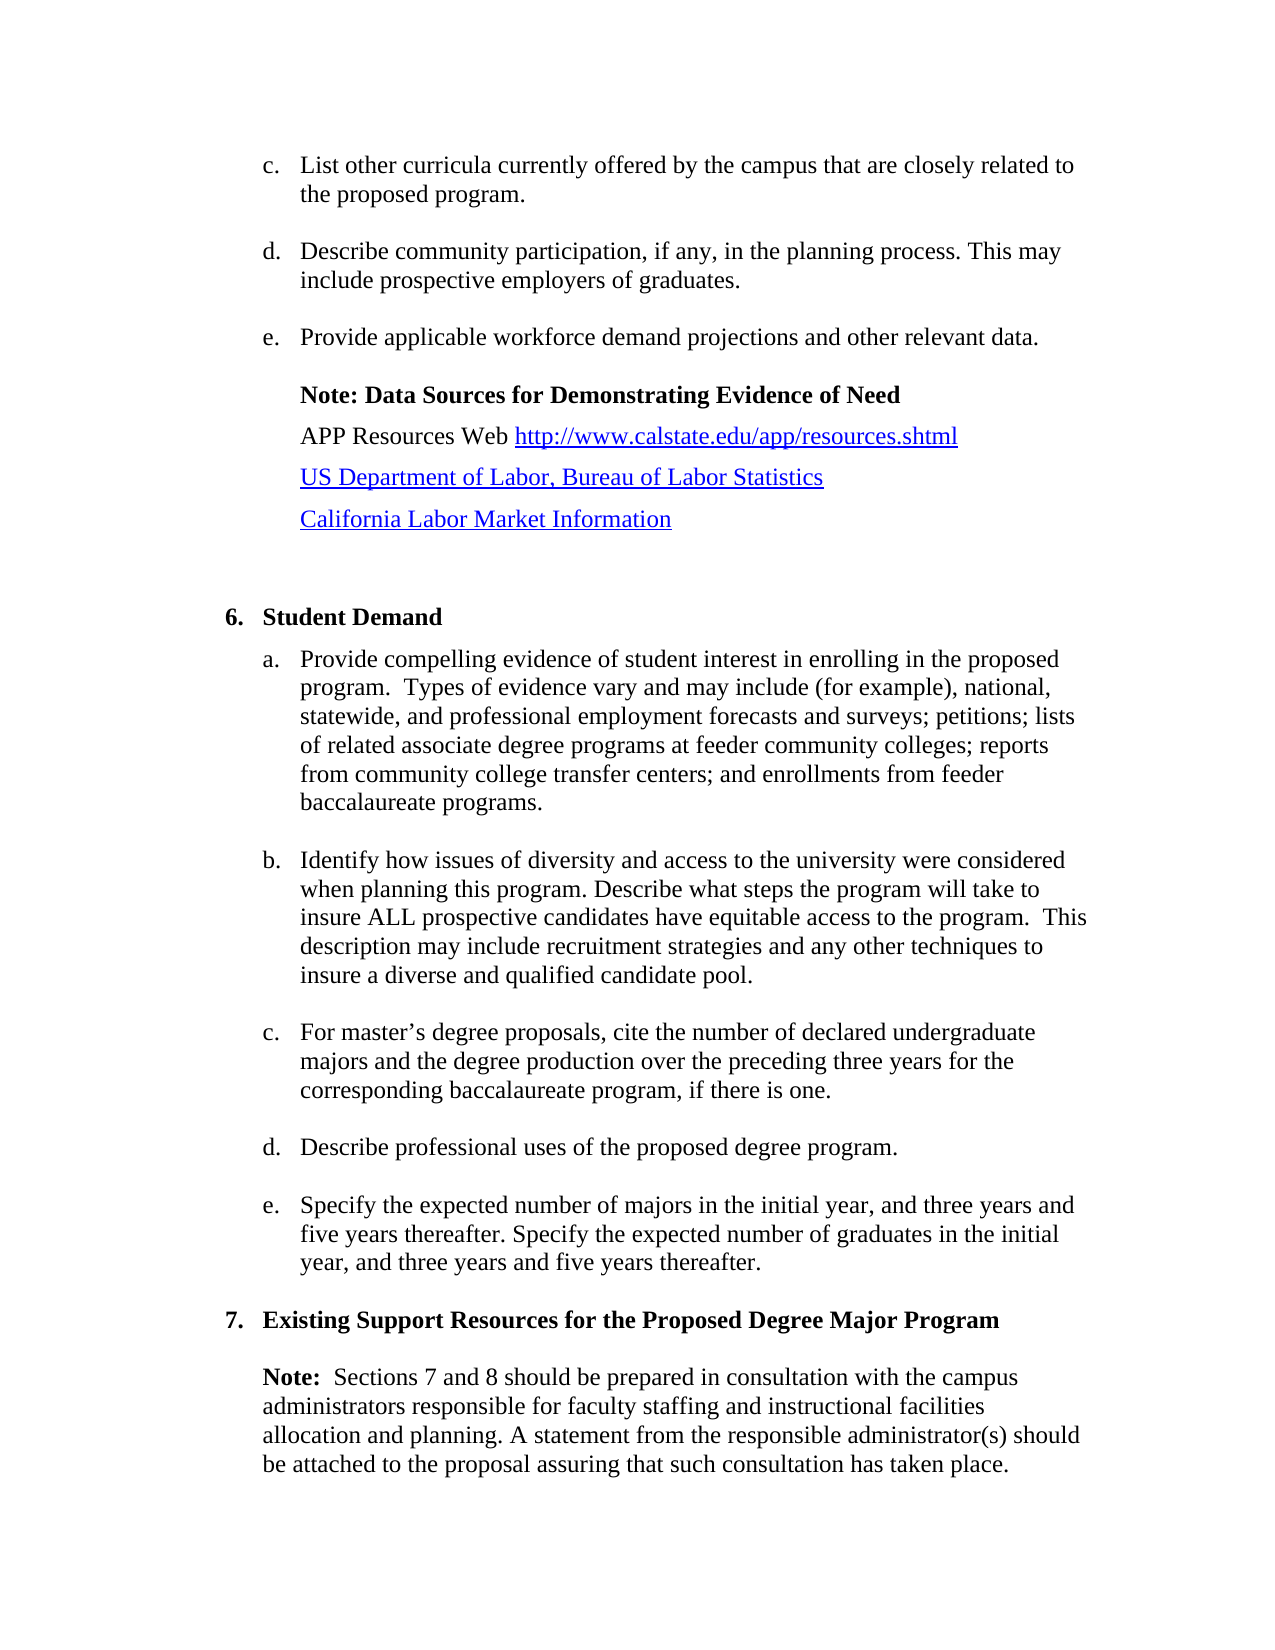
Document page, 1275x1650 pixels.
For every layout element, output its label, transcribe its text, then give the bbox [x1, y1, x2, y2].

list Provide compelling evidence of student interest in enrolling in the proposed program. Types of evidence vary and may include (for example), national, statewide, and professional employment forecasts and surveys; petitions; lists of related associate degree programs at feeder community colleges; reports from community college transfer centers; and enrollments from feeder baccalaureate programs. [262, 644, 1087, 816]
list Describe community participation, if any, in the planning process. This may include prospective employers of graduates. [262, 236, 1087, 294]
text Note: Sections 7 and 8 should be prepared in consultation with the campus administrators responsible for faculty staffing and instructional facilities allocation and planning. A statement from the responsible administrator(s) should be attached to the proposal assuring that such consultation has taken place. [262, 1362, 1087, 1477]
list Existing Support Resources for the Proposed Degree Major Program [225, 1305, 1087, 1334]
list For master’s degree proposals, cite the number of declared undergraduate majors and the degree production over the preceding three years for the corresponding baccalaureate program, if there is one. [262, 1017, 1087, 1104]
text APP Resources Web http://www.calstate.edu/app/resources.shtml [262, 421, 1087, 450]
list Provide applicable workforce demand projections and other relevant data. [262, 322, 1087, 351]
list Student Demand [225, 602, 1087, 631]
list Describe professional uses of the proposed degree program. [262, 1132, 1087, 1161]
list Specify the expected number of majors in the initial year, and three years and five years thereafter. Specify the expected number of graduates in the initial year, and three years and five years thereafter. [262, 1190, 1087, 1276]
text US Department of Labor, Bureau of Labor Statistics [262, 462, 1087, 491]
list List other curricula currently offered by the campus that are closely related to the proposed program. [262, 150, 1087, 207]
text California Labor Market Information [262, 504, 1087, 532]
text Note: Data Sources for Demonstrating Evidence of Need [262, 380, 1087, 409]
list Identify how issues of diversity and access to the university were considered when planning this program. Describe what steps the program will take to insure ALL prospective candidates have equitable access to the program. This description may include recruitment strategies and any other techniques to insure a diverse and qualified candidate pool. [262, 845, 1087, 989]
